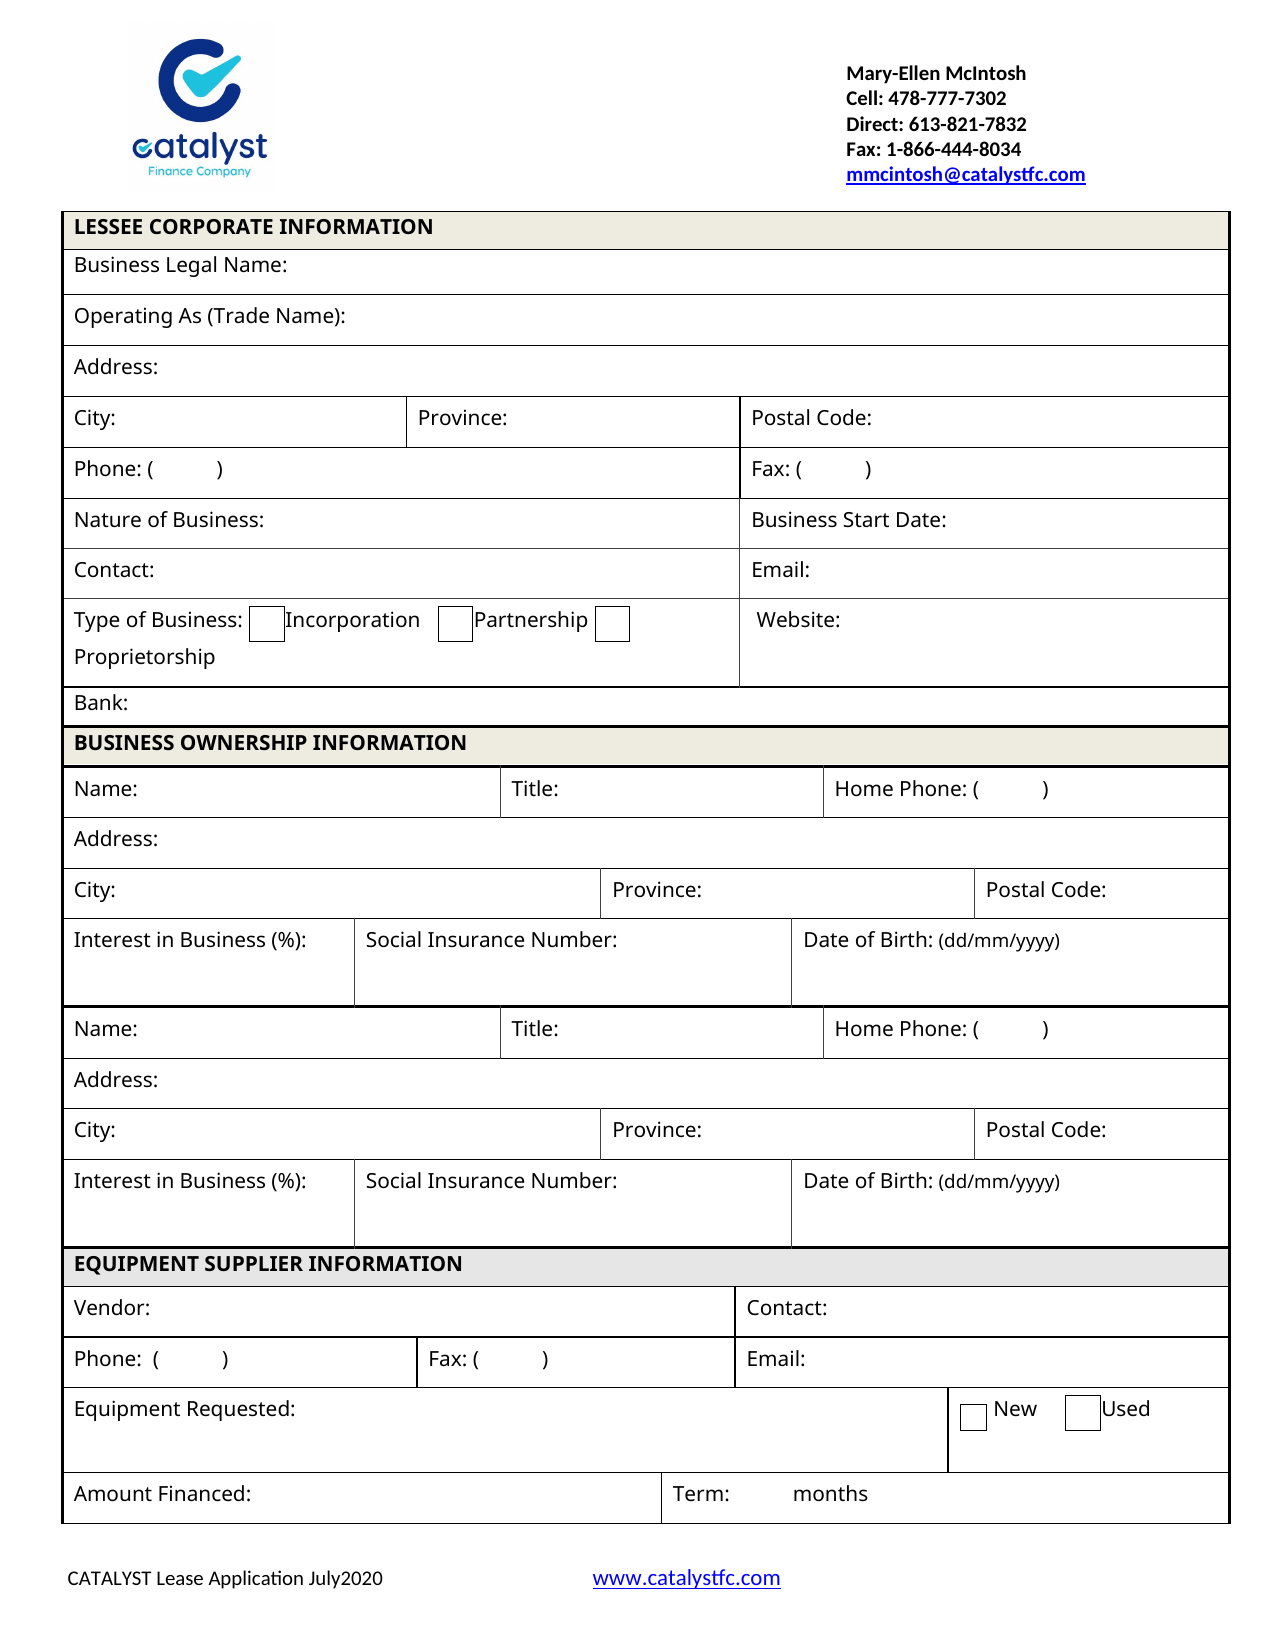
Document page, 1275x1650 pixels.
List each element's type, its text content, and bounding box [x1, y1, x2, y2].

table_cell Address: [64, 346, 167, 396]
table_cell New Used [949, 1388, 1228, 1472]
table_cell Amount Financed: [64, 1473, 661, 1523]
table_cell Type of Business: Incorporation Partnership Proprietorship [64, 599, 739, 686]
table_cell [1146, 1287, 1228, 1336]
table_cell Contact: [736, 1287, 1146, 1336]
table_cell Vendor: [64, 1287, 719, 1336]
table_cell Equipment Requested: [64, 1388, 947, 1472]
table_cell [719, 499, 739, 548]
table_cell Email: [736, 1338, 1228, 1387]
table_cell Postal Code: [741, 397, 1228, 446]
table_cell Title: [501, 1008, 823, 1058]
table_cell Business Legal Name: [64, 250, 1228, 294]
table_cell Social Insurance Number: [355, 919, 791, 1005]
table_cell Date of Birth: (dd/mm/yyyy) [792, 1160, 1228, 1246]
table_cell Phone: ( ) [64, 448, 739, 497]
table_cell Address: [64, 1059, 1228, 1108]
table_cell Operating As (Trade Name): [64, 295, 1228, 344]
table_cell Social Insurance Number: [355, 1160, 791, 1246]
table_cell Nature of Business: [64, 499, 719, 548]
table_cell Bank: [64, 688, 1228, 724]
table_cell Fax: ( ) [741, 448, 1228, 497]
table_cell Province: [601, 869, 974, 918]
table_cell EQUIPMENT SUPPLIER INFORMATION [64, 1249, 1228, 1286]
table_cell Home Phone: ( ) [824, 1008, 1228, 1058]
table_cell Address: [64, 818, 1228, 867]
table_cell City: [64, 869, 600, 918]
picture [126, 22, 274, 191]
table_cell Postal Code: [975, 869, 1228, 918]
table_cell Business Start Date: [740, 499, 1228, 548]
table_cell Interest in Business (%): [64, 1160, 354, 1246]
table_cell BUSINESS OWNERSHIP INFORMATION [64, 728, 1228, 764]
table_header LESSEE CORPORATE INFORMATION [64, 212, 1228, 249]
table_cell Interest in Business (%): [64, 919, 354, 1005]
table_cell Contact: [64, 549, 739, 598]
table_cell Province: [407, 397, 739, 446]
table_cell Date of Birth: (dd/mm/yyyy) [792, 919, 1228, 1005]
table_cell City: [64, 397, 406, 446]
table_cell Name: [64, 768, 500, 817]
table_cell Fax: ( ) [418, 1338, 734, 1387]
table_cell [719, 1287, 734, 1336]
table_cell Home Phone: ( ) [824, 768, 1228, 817]
table_cell Term: months [662, 1473, 1228, 1523]
table_cell City: [64, 1109, 600, 1158]
table_cell Postal Code: [975, 1109, 1228, 1158]
table_cell Email: [740, 549, 1228, 598]
table_cell Title: [501, 768, 823, 817]
table_cell Phone: ( ) [64, 1338, 416, 1387]
table_cell Province: [601, 1109, 974, 1158]
table_cell Name: [64, 1008, 500, 1058]
table_cell [167, 346, 1228, 396]
table_cell Website: [740, 599, 1228, 686]
